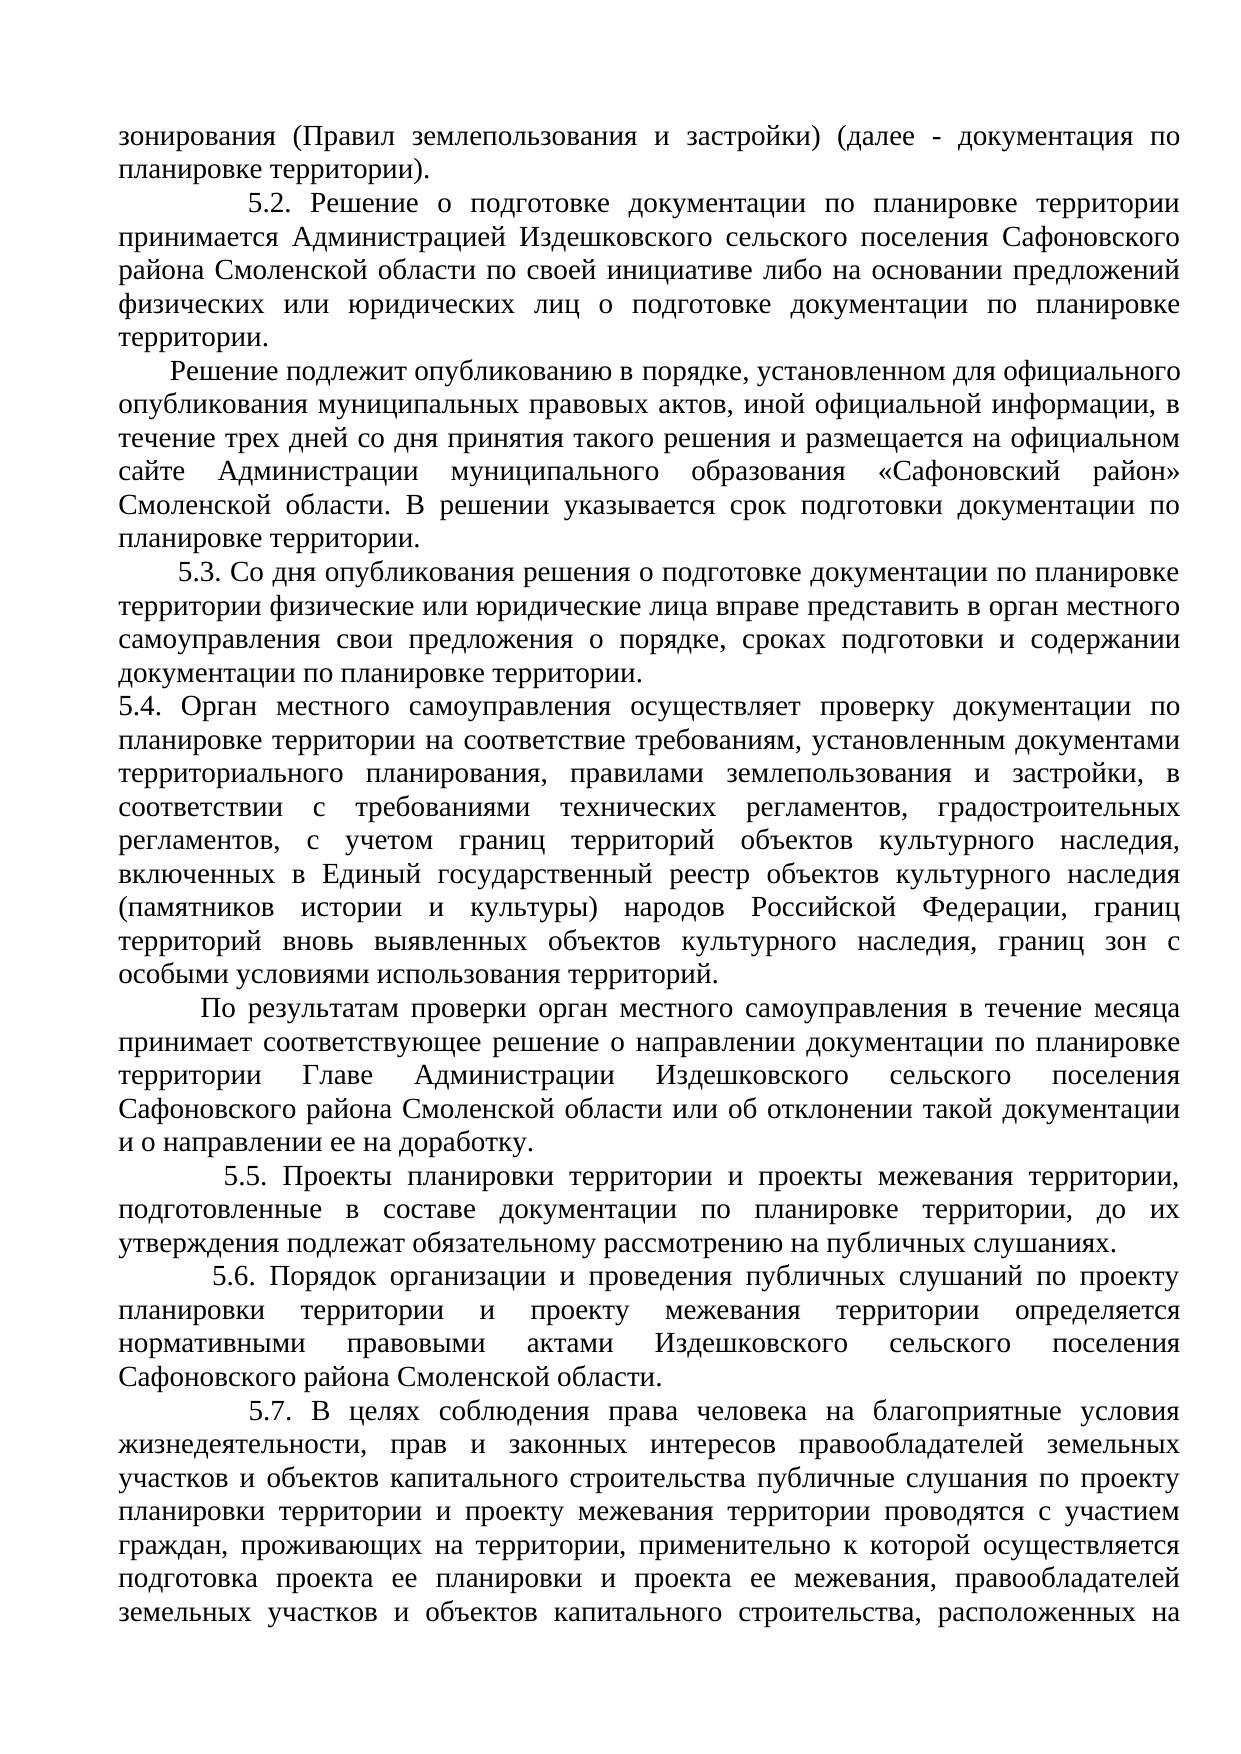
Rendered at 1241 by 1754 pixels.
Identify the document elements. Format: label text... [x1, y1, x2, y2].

text По результатам проверки орган местного самоуправления в течение месяца принимает соответствующее решение о направлении документации по планировке территории Главе Администрации Издешковского сельского поселения Сафоновского района Смоленской области или об отклонении такой документации и о направлении ее на доработку. [118, 990, 1181, 1158]
text 5.2. Решение о подготовке документации по планировке территории принимается Администрацией Издешковского сельского поселения Сафоновского района Смоленской области по своей инициативе либо на основании предложений физических или юридических лиц о подготовке документации по планировке территории. [118, 185, 1181, 353]
text 5.4. Орган местного самоуправления осуществляет проверку документации по планировке территории на соответствие требованиям, установленным документами территориального планирования, правилами землепользования и застройки, в соответствии с требованиями технических регламентов, градостроительных регламентов, с учетом границ территорий объектов культурного наследия, включенных в Единый государственный реестр объектов культурного наследия (памятников истории и культуры) народов Российской Федерации, границ территорий вновь выявленных объектов культурного наследия, границ зон с особыми условиями использования территорий. [118, 688, 1181, 990]
text 5.5. Проекты планировки территории и проекты межевания территории, подготовленные в составе документации по планировке территории, до их утверждения подлежат обязательному рассмотрению на публичных слушаниях. [118, 1158, 1181, 1258]
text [118, 1393, 1181, 1627]
text 5.6. Порядок организации и проведения публичных слушаний по проекту планировки территории и проекту межевания территории определяется нормативными правовыми актами Издешковского сельского поселения Сафоновского района Смоленской области. [118, 1258, 1181, 1393]
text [118, 118, 1181, 185]
text Решение подлежит опубликованию в порядке, установленном для официального опубликования муниципальных правовых актов, иной официальной информации, в течение трех дней со дня принятия такого решения и размещается на официальном сайте Администрации муниципального образования «Сафоновский район» Смоленской области. В решении указывается срок подготовки документации по планировке территории. [118, 353, 1181, 554]
text 5.3. Со дня опубликования решения о подготовке документации по планировке территории физические или юридические лица вправе представить в орган местного самоуправления свои предложения о порядке, сроках подготовки и содержании документации по планировке территории. [118, 554, 1181, 688]
